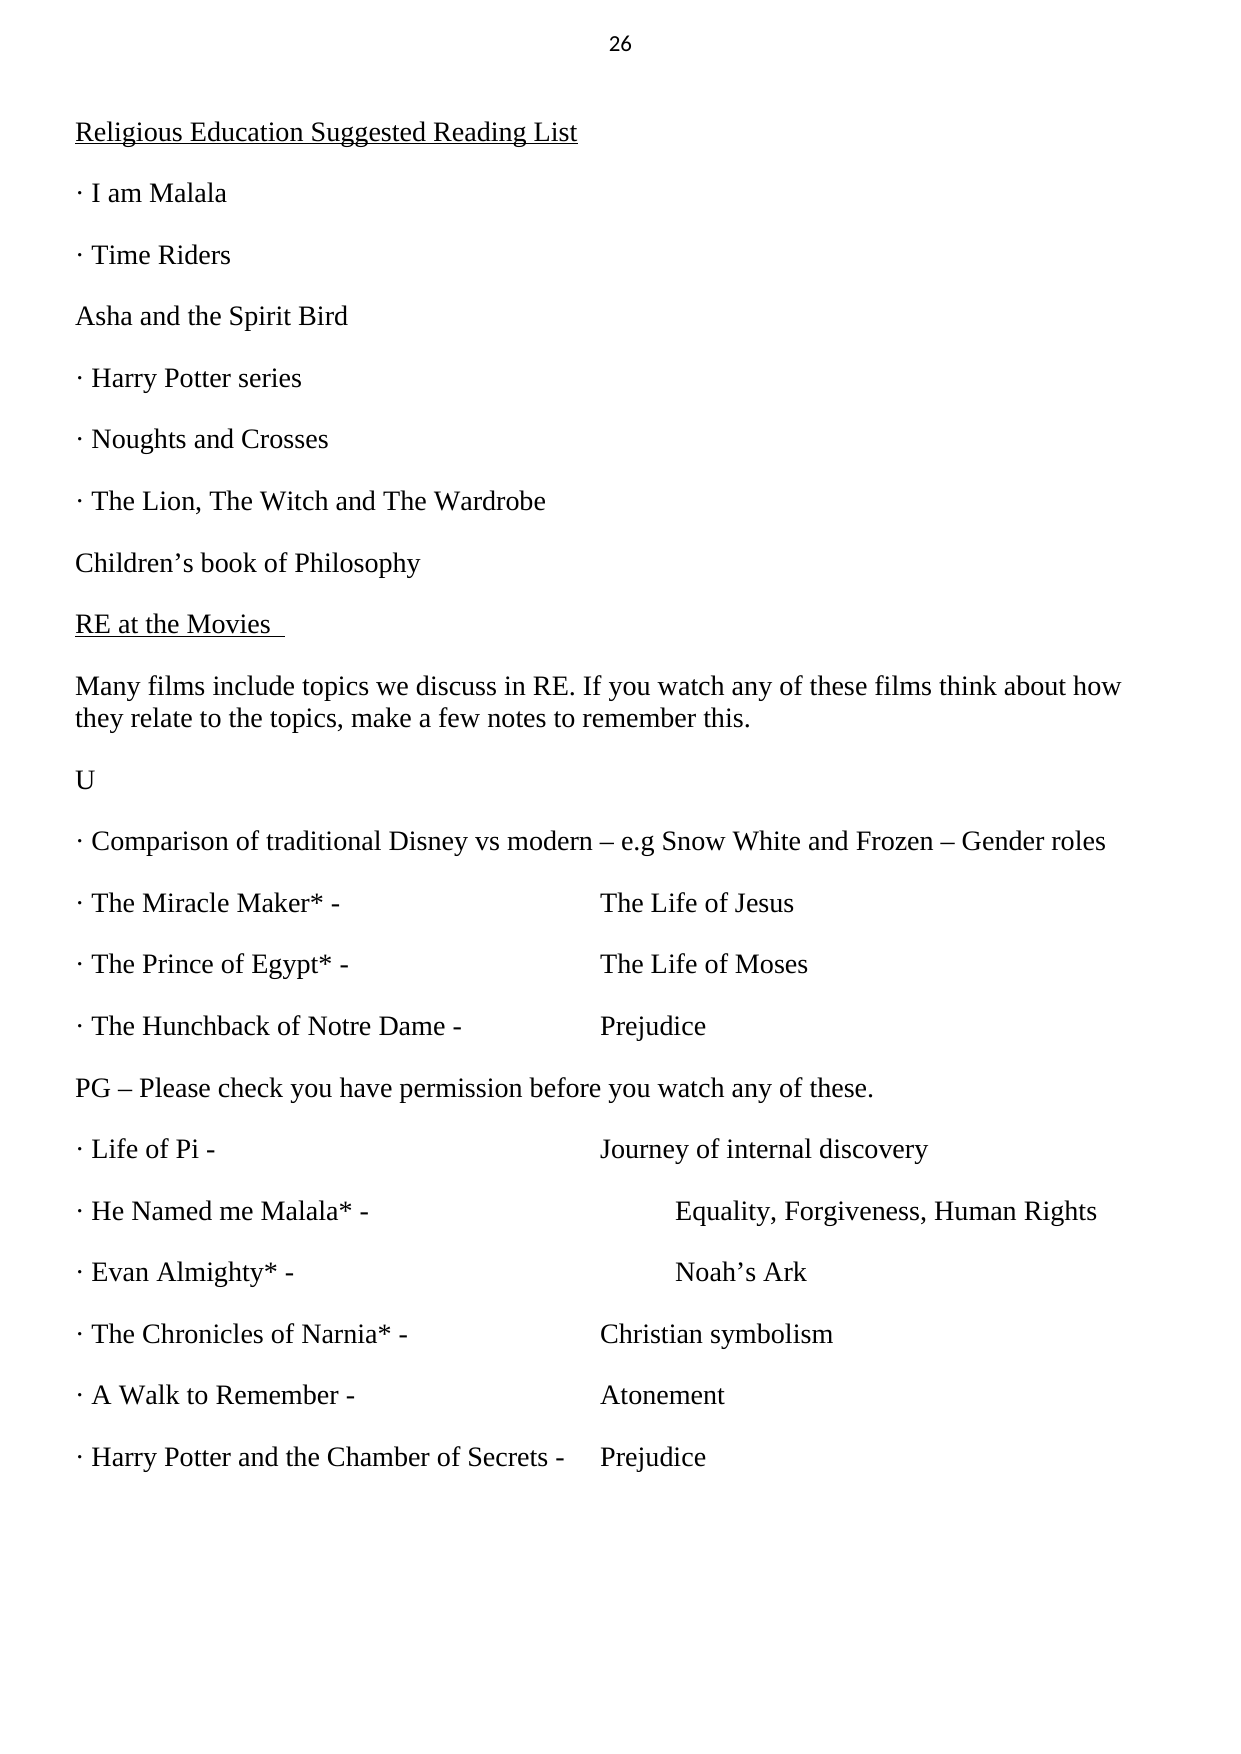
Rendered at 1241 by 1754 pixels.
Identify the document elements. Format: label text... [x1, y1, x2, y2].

text · I am Malala [75, 176, 1165, 209]
text · Harry Potter and the Chamber of Secrets - Prejudice [75, 1440, 1165, 1472]
text · The Hunchback of Notre Dame - Prejudice [75, 1009, 1165, 1041]
text · Comparison of traditional Disney vs modern – e.g Snow White and Frozen – Gender roles [75, 824, 1165, 857]
text · Noughts and Crosses [75, 423, 1165, 455]
text · Harry Potter series [75, 361, 1165, 393]
text · The Chronicles of Narnia* - Christian symbolism [75, 1317, 1165, 1349]
text PG – Please check you have permission before you watch any of these. [75, 1071, 1165, 1103]
text Many films include topics we discuss in RE. If you watch any of these films think about how they relate to the topics, make a few notes to remember this. [75, 669, 1165, 734]
text Asha and the Spirit Bird [75, 299, 1165, 332]
text · The Miracle Maker* - The Life of Jesus [75, 886, 1165, 918]
text · The Lion, The Witch and The Wardrobe [75, 484, 1165, 517]
text Religious Education Suggested Reading List [75, 115, 1165, 147]
text Children’s book of Philosophy [75, 546, 1165, 578]
text · A Walk to Remember - Atonement [75, 1378, 1165, 1411]
text · He Named me Malala* - Equality, Forgiveness, Human Rights [75, 1194, 1165, 1226]
text U [75, 763, 1165, 795]
text · Life of Pi - Journey of internal discovery [75, 1132, 1165, 1164]
text · Evan Almighty* - Noah’s Ark [75, 1255, 1165, 1288]
text RE at the Movies [75, 607, 1165, 640]
text · Time Riders [75, 238, 1165, 270]
text · The Prince of Egypt* - The Life of Moses [75, 947, 1165, 980]
